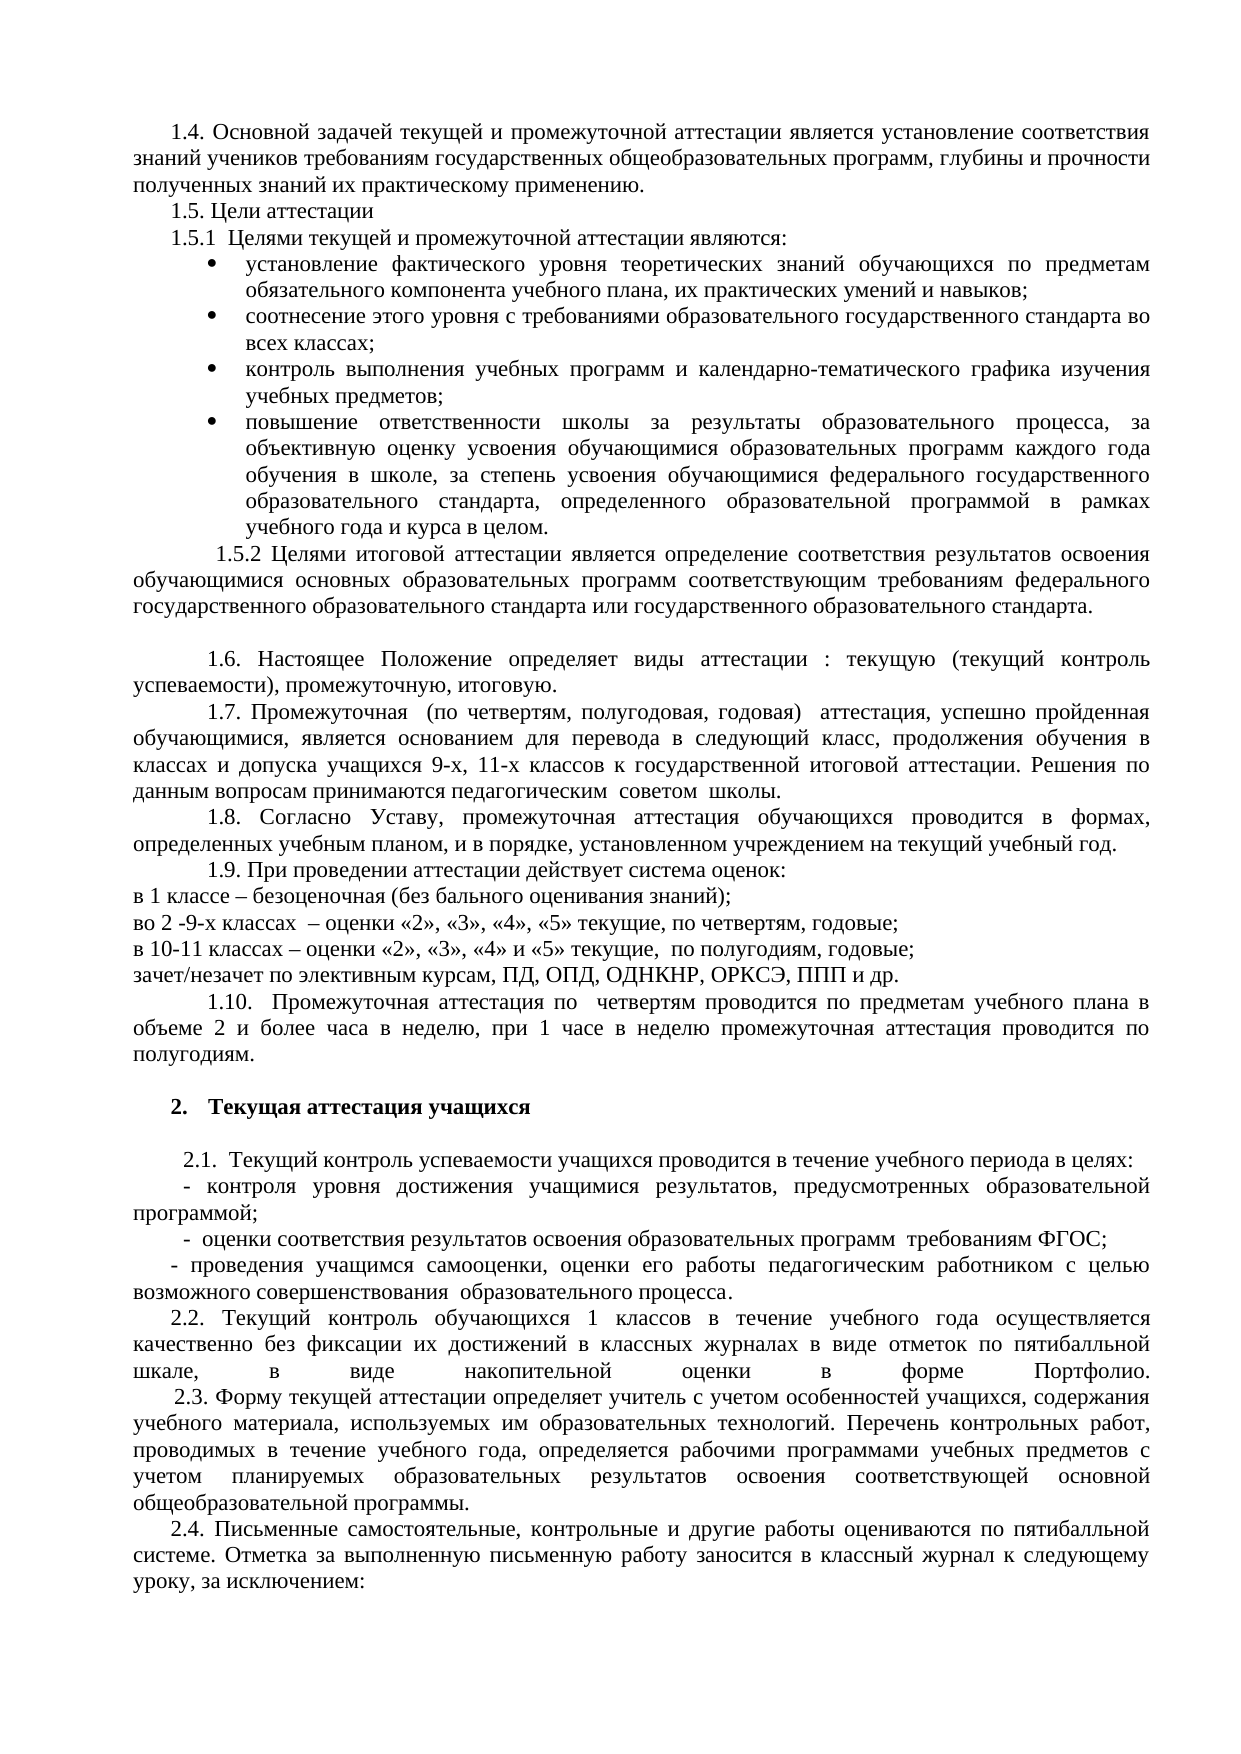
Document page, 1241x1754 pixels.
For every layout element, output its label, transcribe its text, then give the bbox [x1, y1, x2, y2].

text 1.9. При проведении аттестации действует система оценок: [133, 856, 1152, 882]
list соотнесение этого уровня с требованиями образовательного государственного стандарта во всех классах; [208, 303, 1152, 355]
text - контроля уровня достижения учащимися результатов, предусмотренных образовательной программой; [133, 1172, 1152, 1225]
text 1.6. Настоящее Положение определяет виды аттестации : текущую (текущий контроль успеваемости), промежуточную, итоговую. [133, 645, 1152, 698]
text 1.7. Промежуточная (по четвертям, полугодовая, годовая) аттестация, успешно пройденная обучающимися, является основанием для перевода в следующий класс, продолжения обучения в классах и допуска учащихся 9-х, 11-х классов к государственной итоговой аттестации. Решения по данным вопросам принимаются педагогическим советом школы. [133, 698, 1152, 803]
text 1.8. Согласно Уставу, промежуточная аттестация обучающихся проводится в формах, определенных учебным планом, и в порядке, установленном учреждением на текущий учебный год. [133, 803, 1152, 856]
list 1.5. Цели аттестации [133, 197, 1152, 223]
list Текущая аттестация учащихся [170, 1093, 1152, 1119]
list контроль выполнения учебных программ и календарно-тематического графика изучения учебных предметов; [208, 355, 1152, 408]
list повышение ответственности школы за результаты образовательного процесса, за объективную оценку усвоения обучающимися образовательных программ каждого года обучения в школе, за степень усвоения обучающимися федерального государственного образовательного стандарта, определенного образовательной программой в рамках учебного года и курса в целом. [208, 408, 1152, 540]
list 1.5.1 Целями текущей и промежуточной аттестации являются: [133, 223, 1152, 250]
list 2.4. Письменные самостоятельные, контрольные и другие работы оцениваются по пятибалльной системе. Отметка за выполненную письменную работу заносится в классный журнал к следующему уроку, за исключением: [133, 1515, 1152, 1594]
list - проведения учащимся самооценки, оценки его работы педагогическим работником с целью возможного совершенствования образовательного процесса. [133, 1251, 1152, 1304]
text зачет/незачет по элективным курсам, ПД, ОПД, ОДНКНР, ОРКСЭ, ППП и др. [133, 961, 1152, 988]
list 1.4. Основной задачей текущей и промежуточной аттестации является установление соответствия знаний учеников требованиям государственных общеобразовательных программ, глубины и прочности полученных знаний их практическому применению. [133, 118, 1152, 197]
list 2.2. Текущий контроль обучающихся 1 классов в течение учебного года осуществляется качественно без фиксации их достижений в классных журналах в виде отметок по пятибалльной шкале, в виде накопительной оценки в форме Портфолио. 2.3. Форму текущей аттестации определяет учитель с учетом особенностей учащихся, содержания учебного материала, используемых им образовательных технологий. Перечень контрольных работ, проводимых в течение учебного года, определяется рабочими программами учебных предметов с учетом планируемых образовательных результатов освоения соответствующей основной общеобразовательной программы. [133, 1304, 1152, 1515]
text 2.1. Текущий контроль успеваемости учащихся проводится в течение учебного периода в целях: [133, 1146, 1152, 1172]
text в 10-11 классах – оценки «2», «3», «4» и «5» текущие, по полугодиям, годовые; [133, 935, 1152, 961]
text в 1 классе – безоценочная (без бального оценивания знаний); [133, 882, 1152, 909]
list установление фактического уровня теоретических знаний обучающихся по предметам обязательного компонента учебного плана, их практических умений и навыков; [208, 250, 1152, 303]
text во 2 -9-х классах – оценки «2», «3», «4», «5» текущие, по четвертям, годовые; [133, 909, 1152, 935]
text 1.5.2 Целями итоговой аттестации является определение соответствия результатов освоения обучающимися основных образовательных программ соответствующим требованиям федерального государственного образовательного стандарта или государственного образовательного стандарта. [133, 540, 1152, 619]
text 1.10. Промежуточная аттестация по четвертям проводится по предметам учебного плана в объеме 2 и более часа в неделю, при 1 часе в неделю промежуточная аттестация проводится по полугодиям. [133, 988, 1152, 1067]
text - оценки соответствия результатов освоения образовательных программ требованиям ФГОС; [133, 1225, 1152, 1251]
